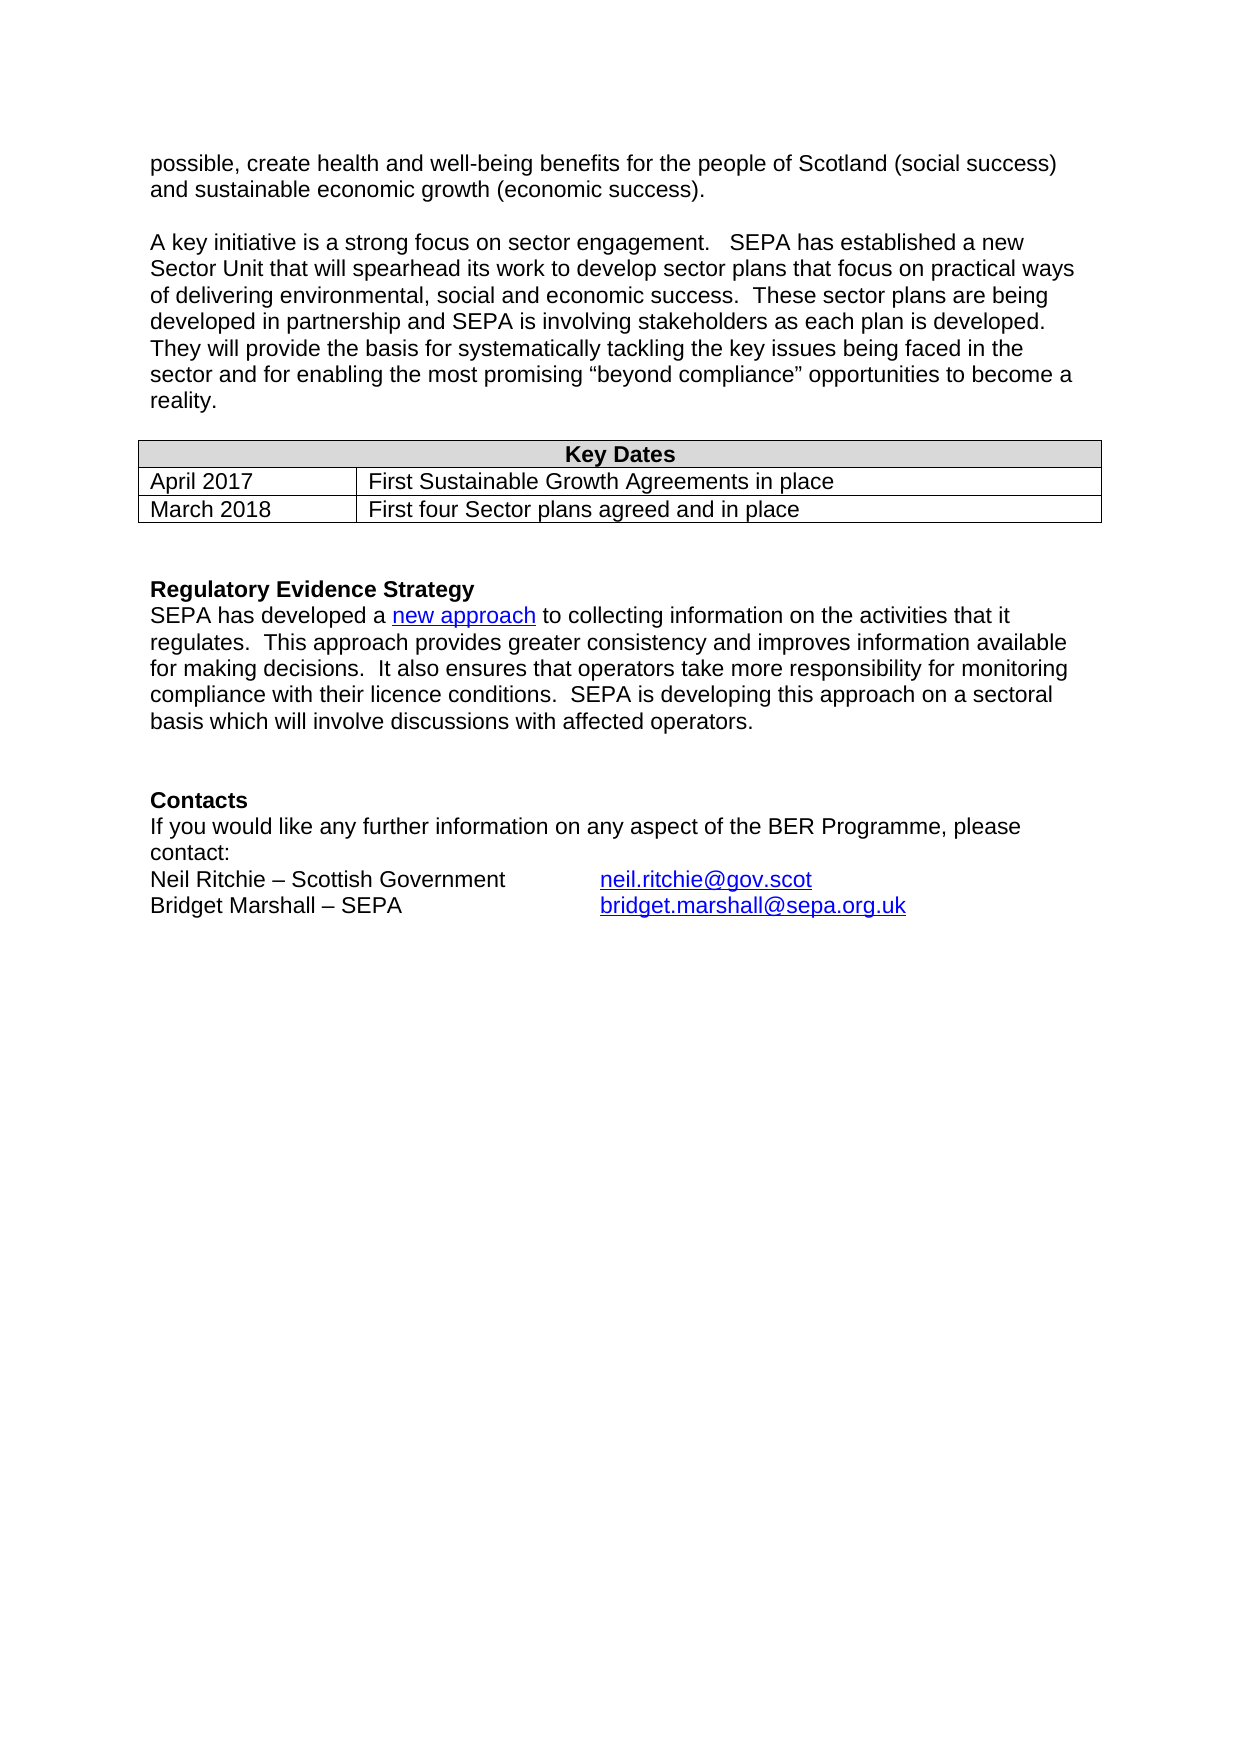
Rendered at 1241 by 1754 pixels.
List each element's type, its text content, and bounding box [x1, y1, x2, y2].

text Bridget Marshall – SEPA bridget.marshall@sepa.org.uk [150, 892, 1090, 918]
text SEPA has developed a new approach to collecting information on the activities that it regulates. This approach provides greater consistency and improves information available for making decisions. It also ensures that operators take more responsibility for monitoring compliance with their licence conditions. SEPA is developing this approach on a sectoral basis which will involve discussions with affected operators. [150, 602, 1090, 734]
text A key initiative is a strong focus on sector engagement. SEPA has established a new Sector Unit that will spearhead its work to develop sector plans that focus on practical ways of delivering environmental, social and economic success. These sector plans are being developed in partnership and SEPA is involving stakeholders as each plan is developed. They will provide the basis for systematically tackling the key issues being faced in the sector and for enabling the most promising “beyond compliance” opportunities to become a reality. [150, 229, 1090, 413]
text Neil Ritchie – Scottish Government neil.ritchie@gov.scot [150, 866, 1090, 892]
table_header Key Dates [139, 441, 1101, 467]
table_cell First Sustainable Growth Agreements in place [357, 468, 1101, 495]
text Regulatory Evidence Strategy [150, 576, 1090, 602]
table_cell First four Sector plans agreed and in place [357, 496, 1101, 522]
text Contacts [150, 787, 1090, 813]
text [150, 150, 1090, 203]
table_cell April 2017 [139, 468, 356, 495]
text If you would like any further information on any aspect of the BER Programme, please contact: [150, 813, 1090, 866]
table_cell March 2018 [139, 496, 356, 522]
